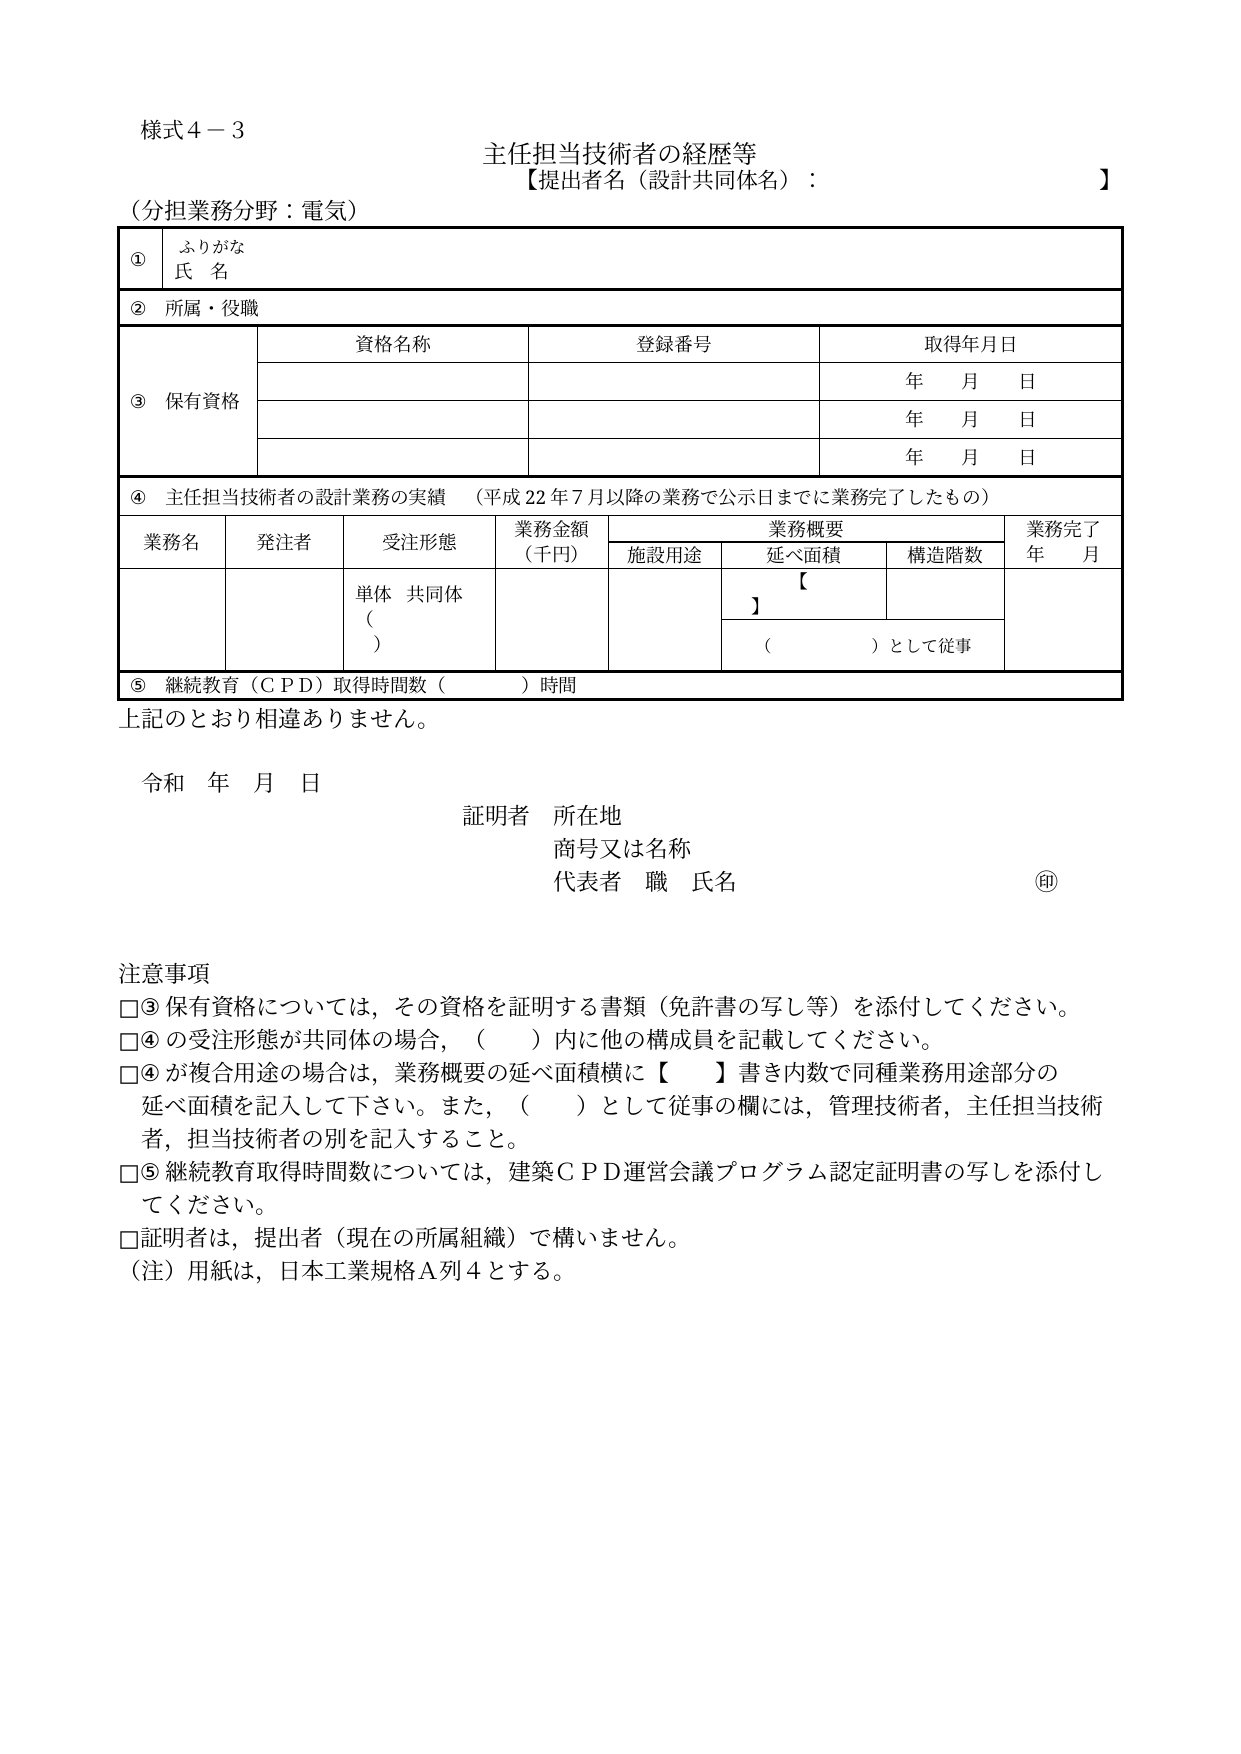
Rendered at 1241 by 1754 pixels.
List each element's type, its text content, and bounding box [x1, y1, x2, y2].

table_cell ④ 主任担当技術者の設計業務の実績 （平成22年７月以降の業務で公示日までに業務完了したもの） [120, 478, 1121, 515]
table_cell 単体 共同体 （ ） [344, 569, 495, 669]
table_cell [496, 569, 608, 669]
table_cell [258, 401, 528, 437]
table_cell 資格名称 [258, 327, 528, 362]
table_cell [887, 569, 1004, 618]
text □⑤継続教育取得時間数については，建築ＣＰＤ運営会議プログラム認定証明書の写しを添付してください。 [118, 1154, 1122, 1220]
table_cell 業務名 [120, 516, 225, 567]
table_cell （ ）として従事 [722, 620, 1004, 669]
table_cell 年 月 日 [820, 363, 1121, 399]
table_cell [609, 569, 721, 669]
text 証明者 所在地 [141, 798, 1122, 831]
table_cell 発注者 [226, 516, 343, 567]
table_cell 施設用途 [609, 543, 721, 567]
table_cell 業務完了 年 月 [1005, 516, 1121, 567]
text 令和 年 月 日 [118, 765, 1122, 798]
table_cell ⑤ 継続教育（ＣＰＤ）取得時間数（ ）時間 [120, 673, 1121, 698]
table_cell 年 月 日 [820, 439, 1121, 475]
text 代表者 職 氏名 ㊞ [141, 864, 1122, 897]
text □④が複合用途の場合は，業務概要の延べ面積横に【 】書き内数で同種業務用途部分の [118, 1055, 1122, 1088]
table_cell 業務概要 [609, 516, 1004, 541]
table_cell 業務金額 （千円） [496, 516, 608, 567]
table_cell [258, 439, 528, 475]
text 【提出者名（設計共同体名）： 】 [118, 168, 1122, 193]
text （注）用紙は，日本工業規格Ａ列４とする。 [118, 1253, 1122, 1286]
table_cell ② 所属・役職 [120, 291, 1121, 324]
table_cell 年 月 日 [820, 401, 1121, 437]
table_cell 受注形態 [344, 516, 495, 567]
table_cell 登録番号 [529, 327, 819, 362]
table_cell [258, 363, 528, 399]
table_cell [529, 439, 819, 475]
text 主任担当技術者の経歴等 [118, 143, 1122, 168]
text 上記のとおり相違ありません。 [118, 701, 1122, 734]
text □③保有資格については，その資格を証明する書類（免許書の写し等）を添付してください。 [118, 989, 1122, 1022]
table_cell [1005, 569, 1121, 669]
text 注意事項 [118, 956, 1122, 989]
table_cell [529, 363, 819, 399]
table_cell 取得年月日 [820, 327, 1121, 362]
table_header ① [120, 229, 162, 288]
text □証明者は，提出者（現在の所属組織）で構いません。 [118, 1220, 1122, 1253]
table_cell [529, 401, 819, 437]
table_cell 延べ面積 [722, 543, 886, 567]
text （分担業務分野：電気） [118, 193, 1122, 226]
table_cell [226, 569, 343, 669]
text 商号又は名称 [141, 831, 1122, 864]
text 延べ面積を記入して下さい。また，（ ）として従事の欄には，管理技術者，主任担当技術者，担当技術者の別を記入すること。 [118, 1088, 1122, 1154]
table_cell [120, 569, 225, 669]
table_cell ③ 保有資格 [120, 327, 257, 475]
text □④の受注形態が共同体の場合，（ ）内に他の構成員を記載してください。 [118, 1022, 1122, 1055]
text 様式４－３ [140, 118, 1122, 143]
table_cell 【 】 [722, 569, 886, 618]
table_header ふりがな 氏名 [163, 229, 1121, 288]
table_cell 構造階数 [887, 543, 1004, 567]
